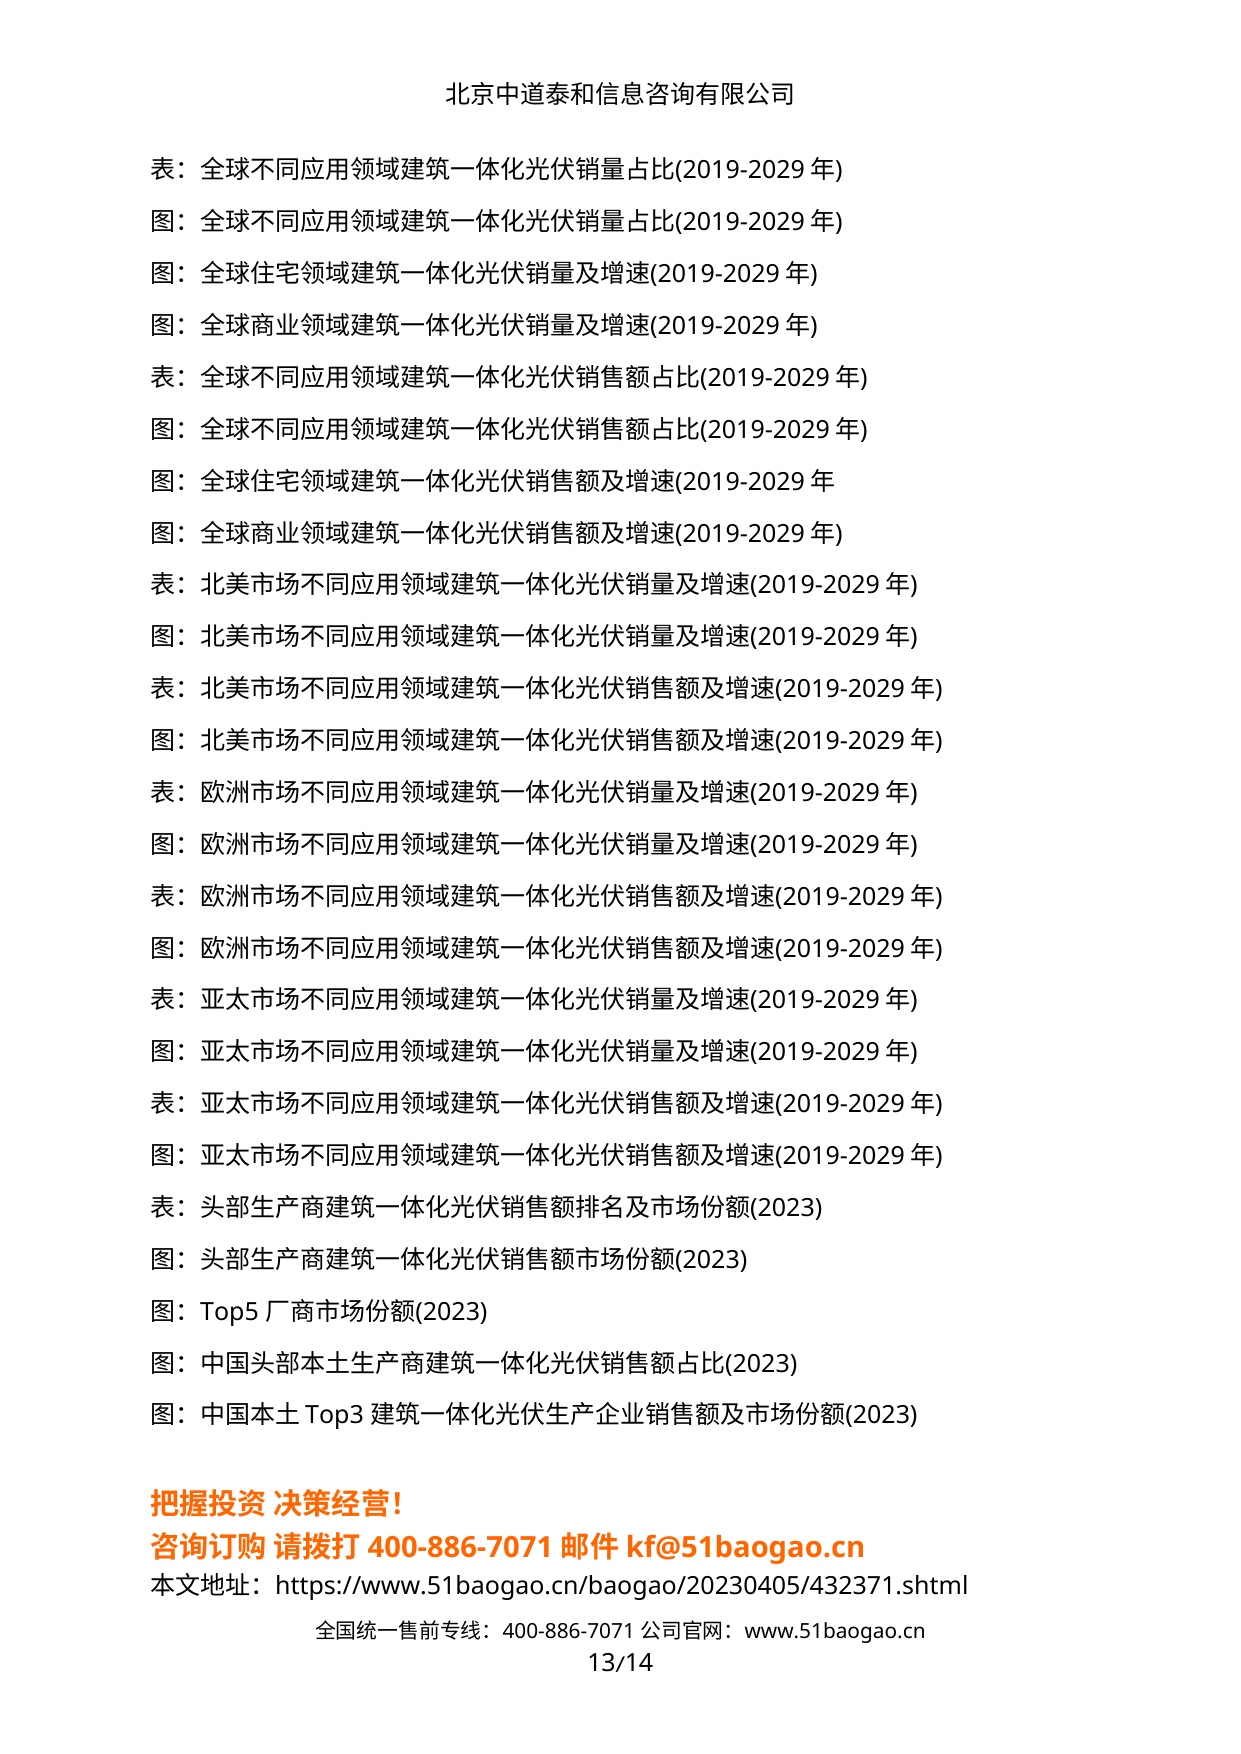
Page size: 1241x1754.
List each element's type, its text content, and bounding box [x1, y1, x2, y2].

text 表：北美市场不同应用领域建筑一体化光伏销售额及增速(2019-2029年) [150, 669, 1090, 705]
text 图：全球商业领域建筑一体化光伏销量及增速(2019-2029年) [150, 306, 1090, 342]
text 表：亚太市场不同应用领域建筑一体化光伏销售额及增速(2019-2029年) [150, 1084, 1090, 1120]
text 图：全球不同应用领域建筑一体化光伏销量占比(2019-2029年) [150, 202, 1090, 238]
text 表：全球不同应用领域建筑一体化光伏销售额占比(2019-2029年) [150, 357, 1090, 394]
text 图：亚太市场不同应用领域建筑一体化光伏销售额及增速(2019-2029年) [150, 1136, 1090, 1172]
text 图：中国本土Top3 建筑一体化光伏生产企业销售额及市场份额(2023) [150, 1395, 1090, 1431]
text 图：欧洲市场不同应用领域建筑一体化光伏销售额及增速(2019-2029年) [150, 928, 1090, 964]
text 图：头部生产商建筑一体化光伏销售额市场份额(2023) [150, 1239, 1090, 1276]
text 图：北美市场不同应用领域建筑一体化光伏销量及增速(2019-2029年) [150, 617, 1090, 653]
text 图：北美市场不同应用领域建筑一体化光伏销售额及增速(2019-2029年) [150, 721, 1090, 757]
text 表：北美市场不同应用领域建筑一体化光伏销量及增速(2019-2029年) [150, 565, 1090, 601]
text 图：Top5 厂商市场份额(2023) [150, 1291, 1090, 1327]
text 表：欧洲市场不同应用领域建筑一体化光伏销售额及增速(2019-2029年) [150, 876, 1090, 912]
text 图：全球住宅领域建筑一体化光伏销售额及增速(2019-2029年 [150, 461, 1090, 497]
text 图：亚太市场不同应用领域建筑一体化光伏销量及增速(2019-2029年) [150, 1032, 1090, 1068]
text 把握投资 决策经营！咨询订购 请拨打 400-886-7071 邮件 kf@51baogao.cn本文地址：https://www.51baogao.cn/baogao/20230405/432371.shtml [150, 1447, 1090, 1602]
text 表：亚太市场不同应用领域建筑一体化光伏销量及增速(2019-2029年) [150, 980, 1090, 1016]
text 图：全球住宅领域建筑一体化光伏销量及增速(2019-2029年) [150, 254, 1090, 290]
text 图：欧洲市场不同应用领域建筑一体化光伏销量及增速(2019-2029年) [150, 824, 1090, 861]
text 图：全球不同应用领域建筑一体化光伏销售额占比(2019-2029年) [150, 409, 1090, 446]
text 图：中国头部本土生产商建筑一体化光伏销售额占比(2023) [150, 1343, 1090, 1379]
text 图：全球商业领域建筑一体化光伏销售额及增速(2019-2029年) [150, 513, 1090, 549]
text 表：头部生产商建筑一体化光伏销售额排名及市场份额(2023) [150, 1187, 1090, 1224]
text 表：全球不同应用领域建筑一体化光伏销量占比(2019-2029年) [150, 150, 1090, 186]
text 表：欧洲市场不同应用领域建筑一体化光伏销量及增速(2019-2029年) [150, 772, 1090, 809]
